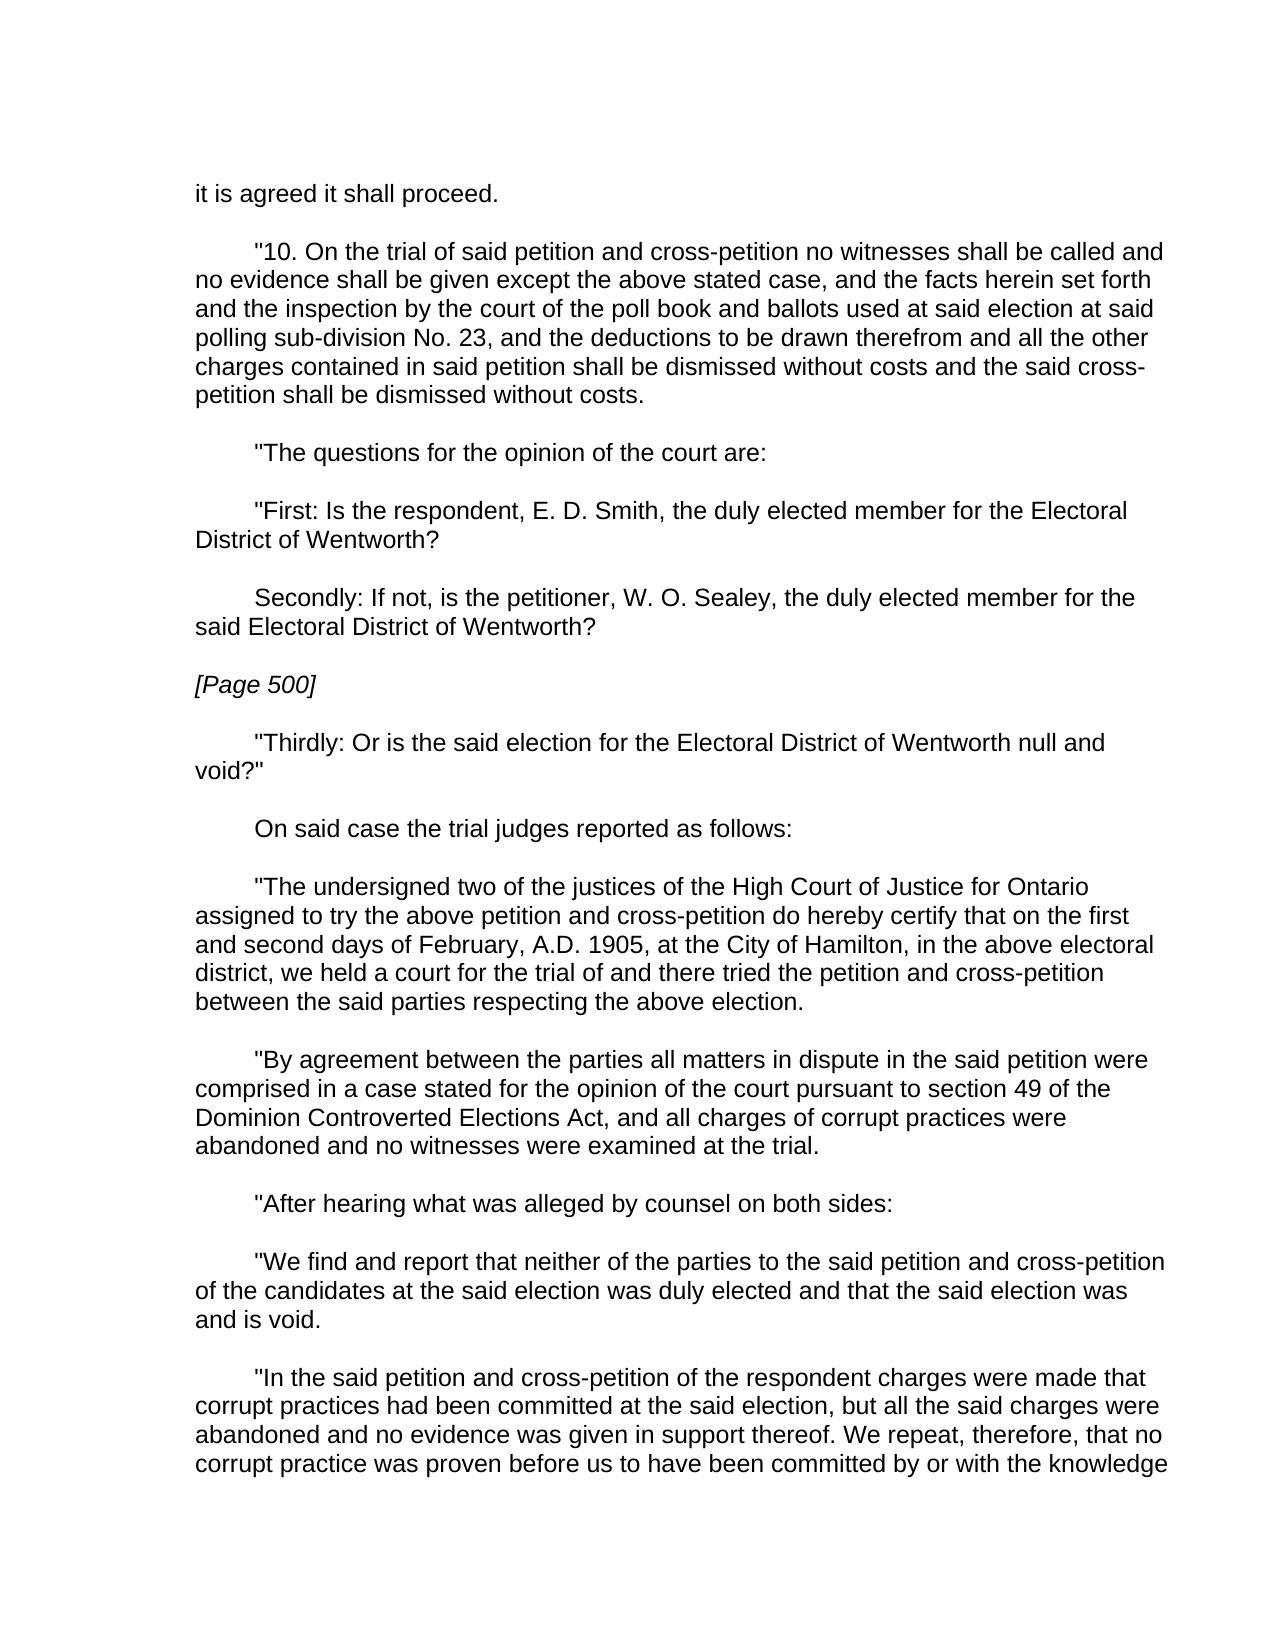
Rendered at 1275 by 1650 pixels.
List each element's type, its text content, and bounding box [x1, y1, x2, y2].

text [195, 1362, 1170, 1477]
text "We find and report that neither of the parties to the said petition and cross-petition of the candidates at the said election was duly elected and that the said election was and is void. [195, 1247, 1170, 1333]
text "First: Is the respondent, E. D. Smith, the duly elected member for the Electoral District of Wentworth? [195, 496, 1170, 554]
text "After hearing what was alleged by counsel on both sides: [195, 1189, 1170, 1218]
text "The undersigned two of the justices of the High Court of Justice for Ontario assigned to try the above petition and cross-petition do hereby certify that on the first and second days of February, A.D. 1905, at the City of Hamilton, in the above electoral district, we held a court for the trial of and there tried the petition and cross-petition between the said parties respecting the above election. [195, 872, 1170, 1016]
text "The questions for the opinion of the court are: [195, 438, 1170, 467]
text [Page 500] [195, 669, 1170, 698]
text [195, 179, 1170, 207]
text "By agreement between the parties all matters in dispute in the said petition were comprised in a case stated for the opinion of the court pursuant to section 49 of the Dominion Controverted Elections Act, and all charges of corrupt practices were abandoned and no witnesses were examined at the trial. [195, 1045, 1170, 1160]
text Secondly: If not, is the petitioner, W. O. Sealey, the duly elected member for the said Electoral District of Wentworth? [195, 583, 1170, 640]
text "Thirdly: Or is the said election for the Electoral District of Wentworth null and void?" [195, 727, 1170, 785]
text On said case the trial judges reported as follows: [195, 814, 1170, 843]
text "10. On the trial of said petition and cross-petition no witnesses shall be called and no evidence shall be given except the above stated case, and the facts herein set forth and the inspection by the court of the poll book and ballots used at said election at said polling sub-division No. 23, and the deductions to be drawn therefrom and all the other charges contained in said petition shall be dismissed without costs and the said cross-petition shall be dismissed without costs. [195, 237, 1170, 409]
